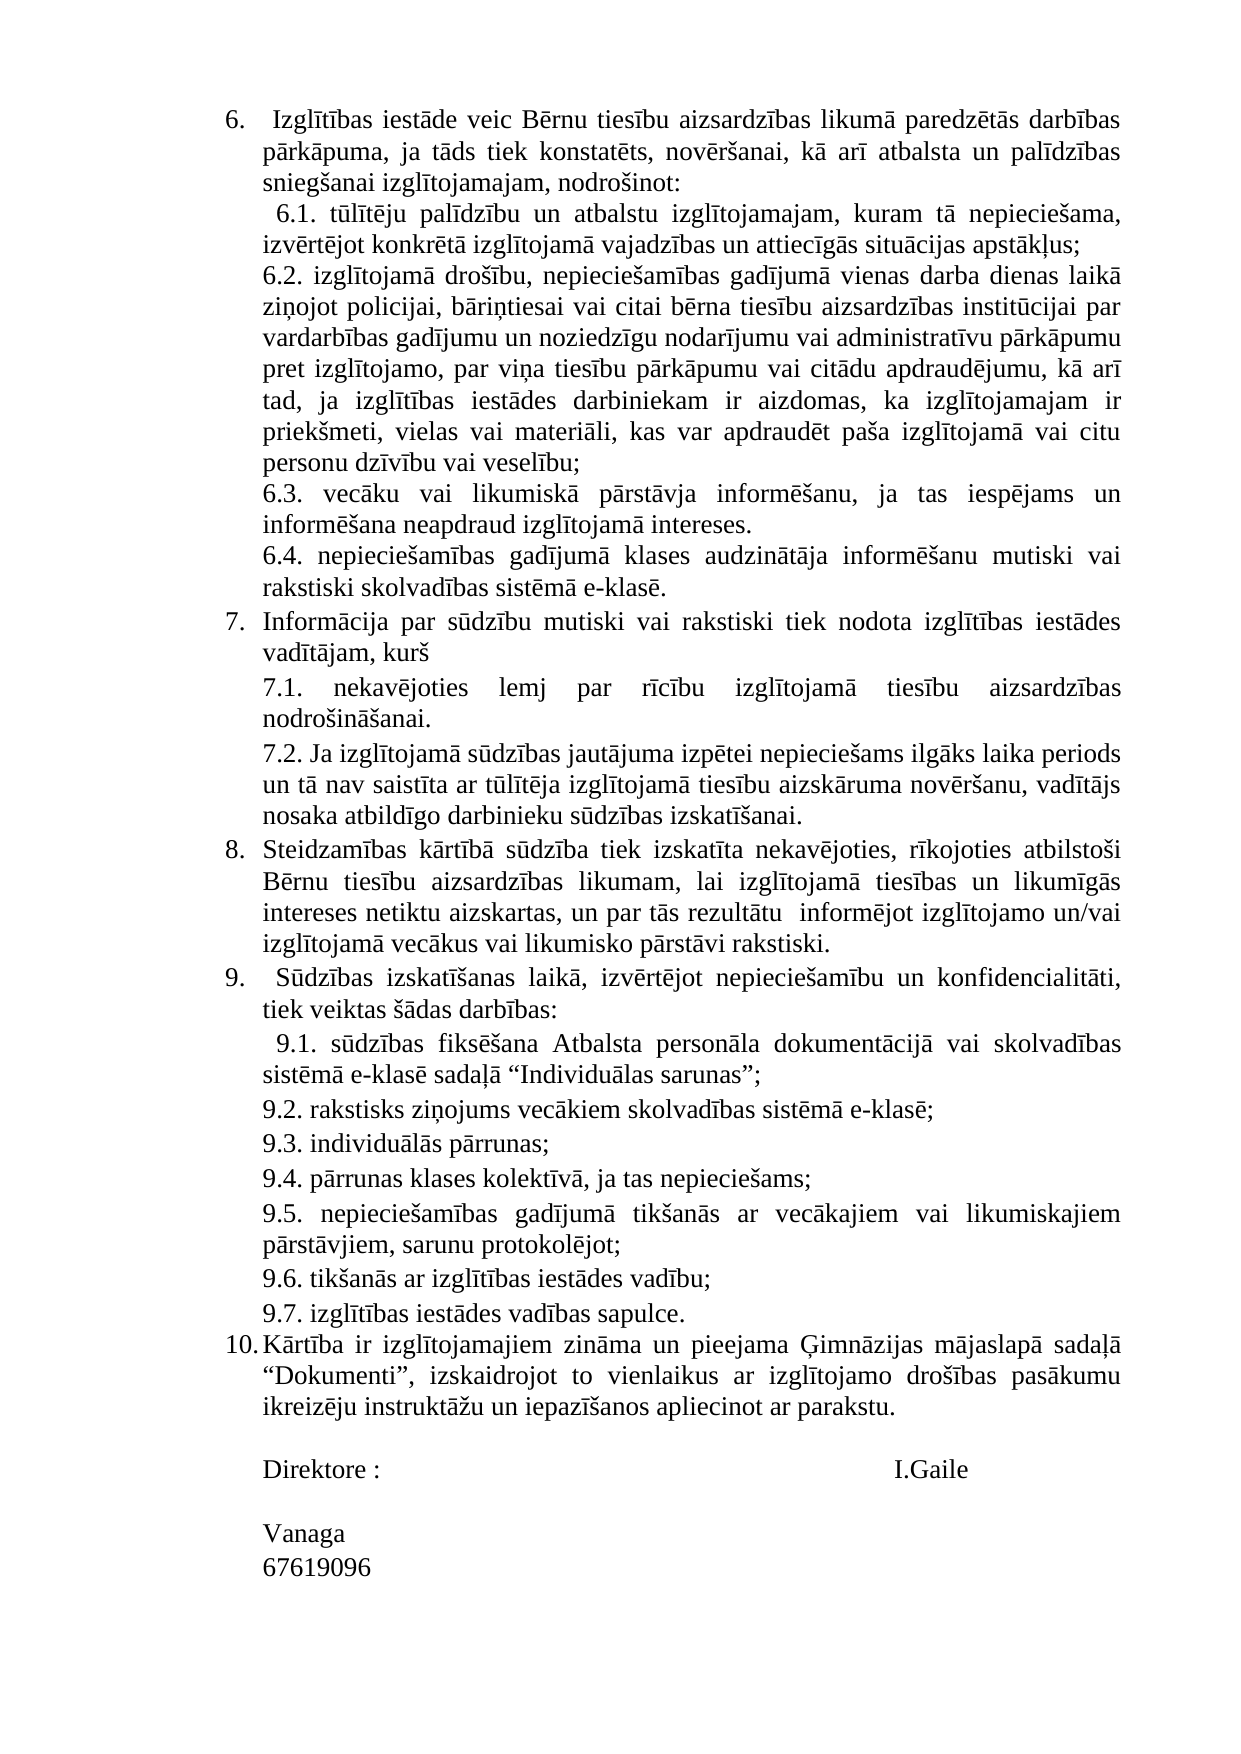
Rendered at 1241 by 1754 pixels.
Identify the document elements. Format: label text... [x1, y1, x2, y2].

text 6.1. tūlītēju palīdzību un atbalstu izglītojamajam, kuram tā nepieciešama, izvērtējot konkrētā izglītojamā vajadzības un attiecīgās situācijas apstākļus; [262, 197, 1122, 259]
text 9.7. izglītības iestādes vadības sapulce. [262, 1297, 1122, 1328]
text Direktore : I.Gaile [262, 1453, 1122, 1484]
list Sūdzības izskatīšanas laikā, izvērtējot nepieciešamību un konfidencialitāti, tiek veiktas šādas darbības: [225, 962, 1122, 1024]
text 9.5. nepieciešamības gadījumā tikšanās ar vecākajiem vai likumiskajiem pārstāvjiem, sarunu protokolējot; [262, 1197, 1122, 1259]
list 67619096 [262, 1551, 1122, 1582]
text 6.2. izglītojamā drošību, nepieciešamības gadījumā vienas darba dienas laikā ziņojot policijai, bāriņtiesai vai citai bērna tiesību aizsardzības institūcijai par vardarbības gadījumu un noziedzīgu nodarījumu vai administratīvu pārkāpumu pret izglītojamo, par viņa tiesību pārkāpumu vai citādu apdraudējumu, kā arī tad, ja izglītības iestādes darbiniekam ir aizdomas, ka izglītojamajam ir priekšmeti, vielas vai materiāli, kas var apdraudēt paša izglītojamā vai citu personu dzīvību vai veselību; [262, 259, 1122, 477]
list Izglītības iestāde veic Bērnu tiesību aizsardzības likumā paredzētās darbības pārkāpuma, ja tāds tiek konstatēts, novēršanai, kā arī atbalsta un palīdzības sniegšanai izglītojamajam, nodrošinot: [225, 103, 1122, 197]
text 9.4. pārrunas klases kolektīvā, ja tas nepieciešams; [262, 1162, 1122, 1193]
text 9.1. sūdzības fiksēšana Atbalsta personāla dokumentācijā vai skolvadības sistēmā e-klasē sadaļā “Individuālas sarunas”; [262, 1027, 1122, 1089]
list Vanaga [262, 1517, 1122, 1549]
text 9.6. tikšanās ar izglītības iestādes vadību; [262, 1262, 1122, 1294]
list Kārtība ir izglītojamajiem zināma un pieejama Ģimnāzijas mājaslapā sadaļā “Dokumenti”, izskaidrojot to vienlaikus ar izglītojamo drošības pasākumu ikreizēju instruktāžu un iepazīšanos apliecinot ar parakstu. [225, 1328, 1122, 1422]
text 6.3. vecāku vai likumiskā pārstāvja informēšanu, ja tas iespējams un informēšana neapdraud izglītojamā intereses. [262, 477, 1122, 539]
text 7.1. nekavējoties lemj par rīcību izglītojamā tiesību aizsardzības nodrošināšanai. [262, 671, 1122, 733]
text 9.3. individuālās pārrunas; [262, 1128, 1122, 1159]
text 9.2. rakstisks ziņojums vecākiem skolvadības sistēmā e-klasē; [262, 1093, 1122, 1124]
text 6.4. nepieciešamības gadījumā klases audzinātāja informēšanu mutiski vai rakstiski skolvadības sistēmā e-klasē. [262, 539, 1122, 602]
list Steidzamības kārtībā sūdzība tiek izskatīta nekavējoties, rīkojoties atbilstoši Bērnu tiesību aizsardzības likumam, lai izglītojamā tiesības un likumīgās intereses netiktu aizskartas, un par tās rezultātu informējot izglītojamo un/vai izglītojamā vecākus vai likumisko pārstāvi rakstiski. [225, 833, 1122, 958]
list Informācija par sūdzību mutiski vai rakstiski tiek nodota izglītības iestādes vadītājam, kurš [225, 605, 1122, 667]
text 7.2. Ja izglītojamā sūdzības jautājuma izpētei nepieciešams ilgāks laika periods un tā nav saistīta ar tūlītēja izglītojamā tiesību aizskāruma novēršanu, vadītājs nosaka atbildīgo darbinieku sūdzības izskatīšanai. [262, 737, 1122, 830]
